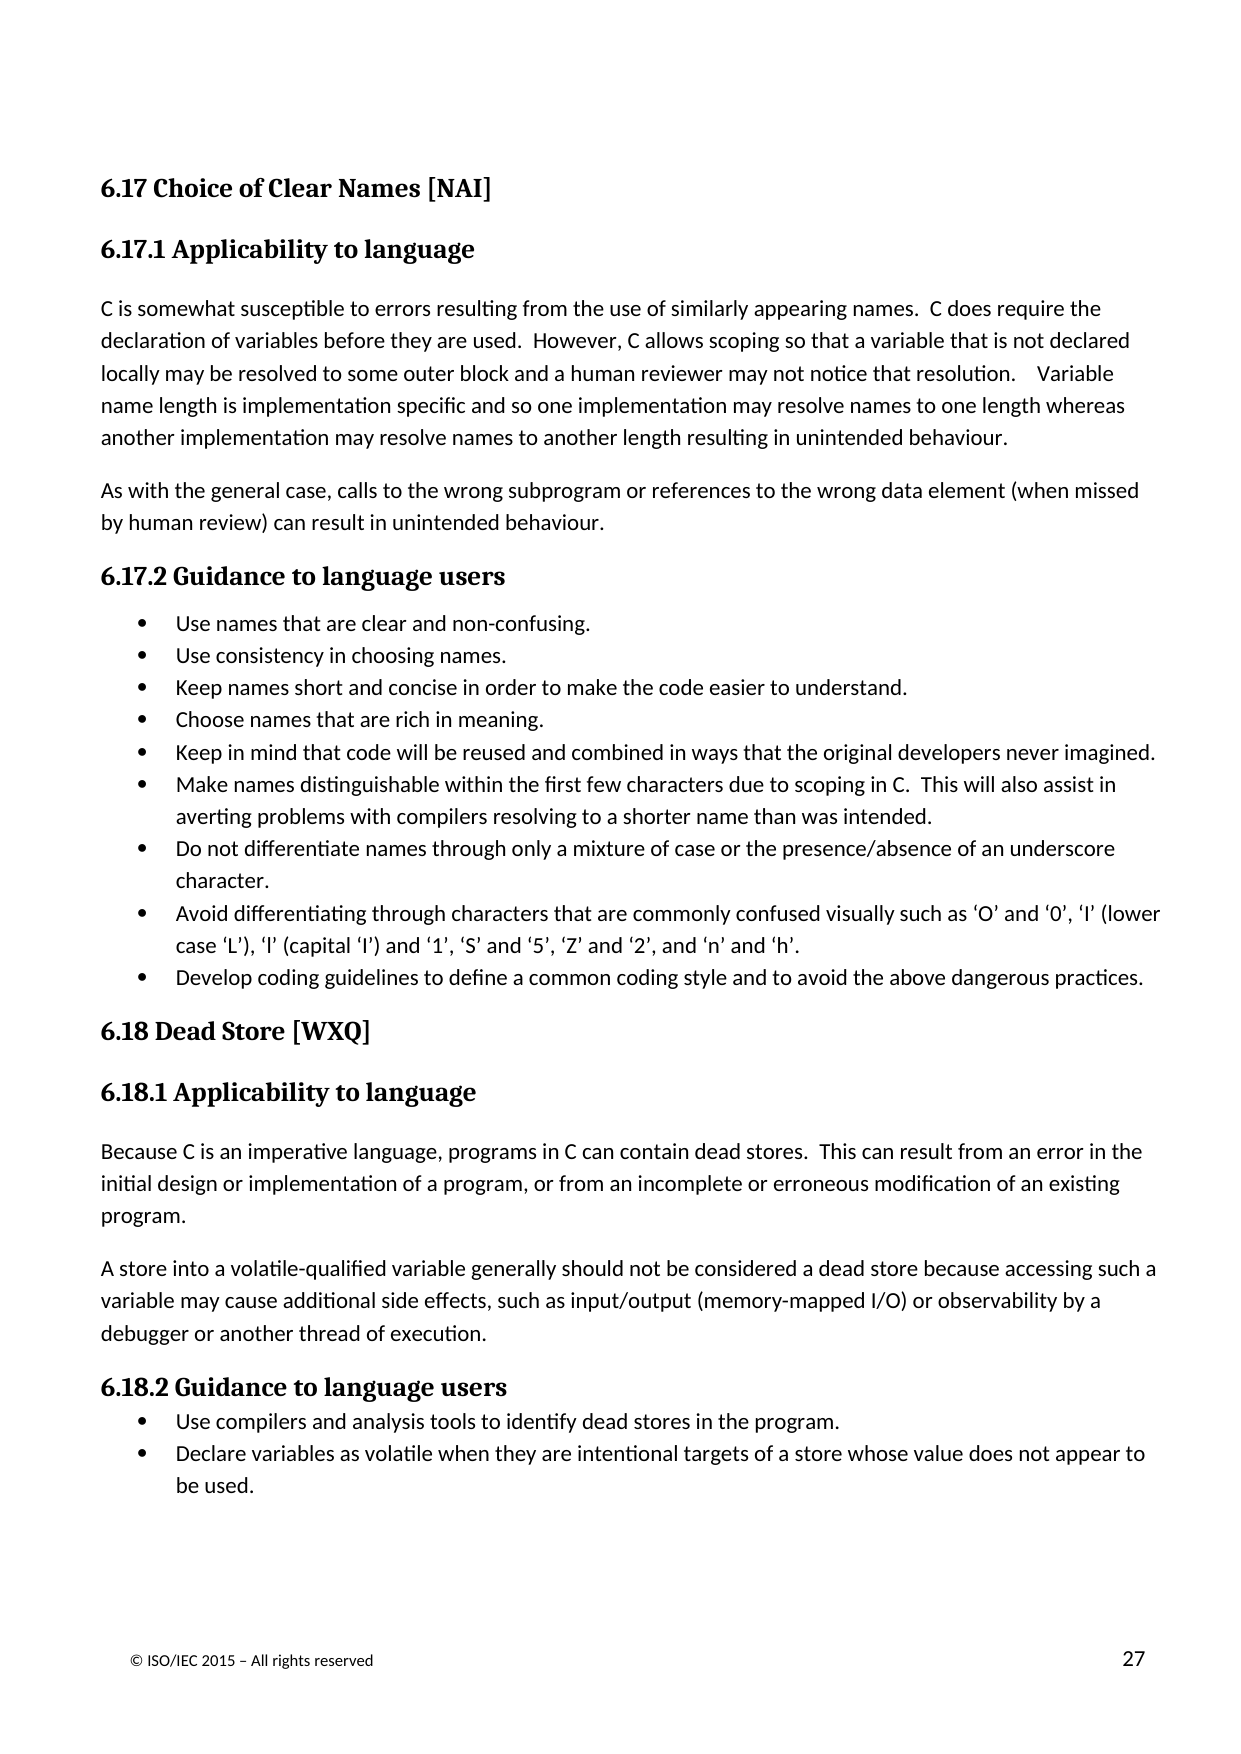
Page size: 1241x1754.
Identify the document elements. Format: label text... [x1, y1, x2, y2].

list Choose names that are rich in meaning. [138, 706, 1164, 733]
list Do not differentiate names through only a mixture of case or the presence/absence of an underscore character. [138, 834, 1164, 894]
list Use compilers and analysis tools to identify dead stores in the program. [138, 1407, 1164, 1435]
text As with the general case, calls to the wrong subprogram or references to the wrong data element (when missed by human review) can result in unintended behaviour. [101, 476, 1164, 536]
subtitle 6.17.1 Applicability to language [101, 234, 1164, 265]
subtitle 6.17.2 Guidance to language users [101, 561, 1164, 592]
subtitle 6.17 Choice of Clear Names [NAI] [101, 173, 1164, 205]
text C is somewhat susceptible to errors resulting from the use of similarly appearing names. C does require the declaration of variables before they are used. However, C allows scoping so that a variable that is not declared locally may be resolved to some outer block and a human reviewer may not notice that resolution. Variable name length is implementation specific and so one implementation may resolve names to one length whereas another implementation may resolve names to another length resulting in unintended behaviour. [101, 294, 1164, 451]
text A store into a volatile-qualified variable generally should not be considered a dead store because accessing such a variable may cause additional side effects, such as input/output (memory-mapped I/O) or observability by a debugger or another thread of execution. [101, 1254, 1164, 1347]
list Make names distinguishable within the first few characters due to scoping in C. This will also assist in averting problems with compilers resolving to a shorter name than was intended. [138, 770, 1164, 830]
list Use consistency in choosing names. [138, 641, 1164, 669]
list Keep in mind that code will be reused and combined in ways that the original developers never imagined. [138, 738, 1164, 766]
text Because C is an imperative language, programs in C can contain dead stores. This can result from an error in the initial design or implementation of a program, or from an incomplete or erroneous modification of an existing program. [101, 1137, 1164, 1229]
list Avoid differentiating through characters that are commonly confused visually such as ‘O’ and ‘0’, ‘I’ (lower case ‘L’), ‘l’ (capital ‘I’) and ‘1’, ‘S’ and ‘5’, ‘Z’ and ‘2’, and ‘n’ and ‘h’. [138, 899, 1164, 959]
subtitle 6.18.1 Applicability to language [101, 1077, 1164, 1108]
list Declare variables as volatile when they are intentional targets of a store whose value does not appear to be used. [138, 1439, 1164, 1499]
subtitle 6.18.2 Guidance to language users [101, 1372, 1164, 1403]
list Develop coding guidelines to define a common coding style and to avoid the above dangerous practices. [138, 963, 1164, 991]
list Keep names short and concise in order to make the code easier to understand. [138, 673, 1164, 701]
list Use names that are clear and non-confusing. [138, 609, 1164, 637]
subtitle 6.18 Dead Store [WXQ] [101, 1016, 1164, 1047]
